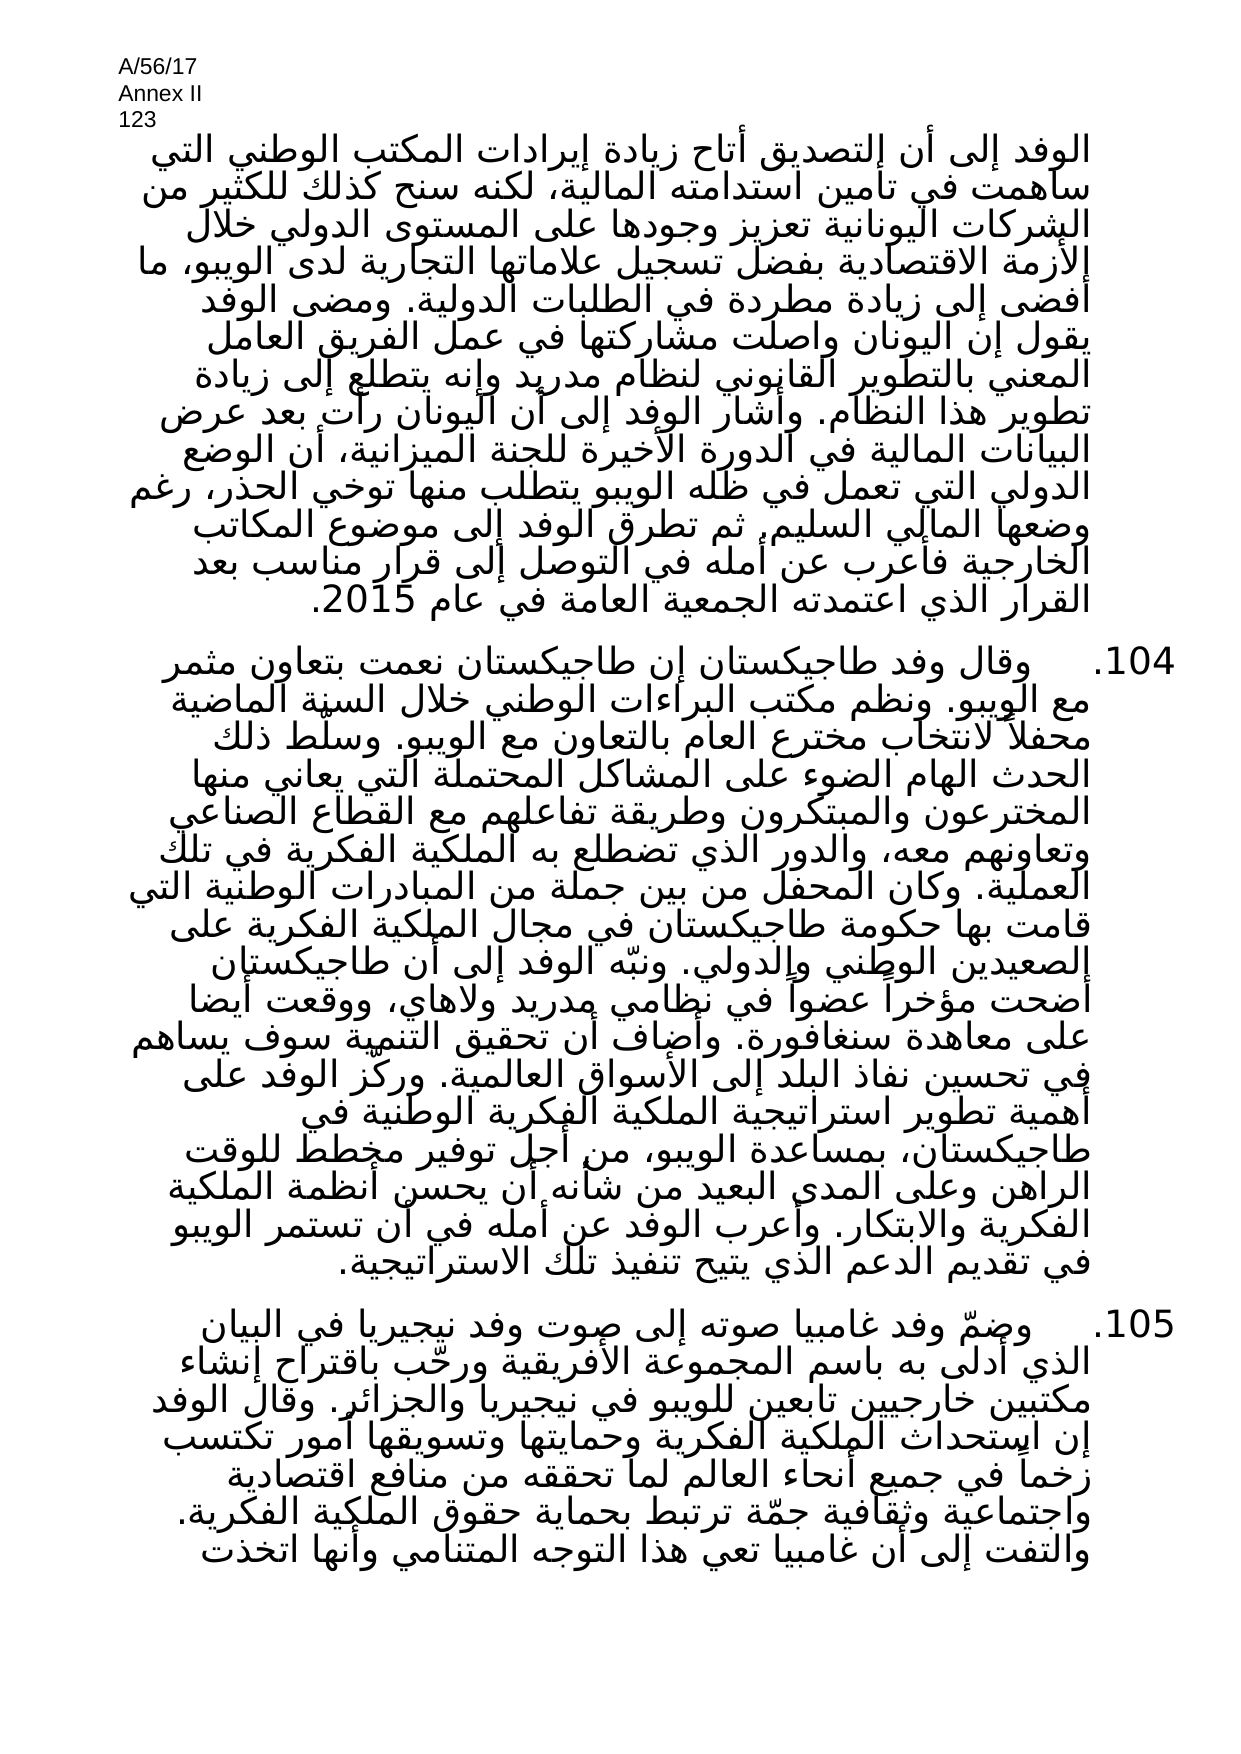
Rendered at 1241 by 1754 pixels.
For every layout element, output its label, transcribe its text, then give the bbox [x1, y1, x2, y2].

text وقال وفد طاجيكستان إن طاجيكستان نعمت بتعاون مثمر مع الويبو. ونظم مكتب البراءات الوطني خلال السنة الماضية محفلاً لانتخاب مخترع العام بالتعاون مع الويبو. وسلّط ذلك الحدث الهام الضوء على المشاكل المحتملة التي يعاني منها المخترعون والمبتكرون وطريقة تفاعلهم مع القطاع الصناعي وتعاونهم معه، والدور الذي تضطلع به الملكية الفكرية في تلك العملية. وكان المحفل من بين جملة من المبادرات الوطنية التي قامت بها حكومة طاجيكستان في مجال الملكية الفكرية على الصعيدين الوطني والدولي. ونبّه الوفد إلى أن طاجيكستان أضحت مؤخراً عضواً في نظامي مدريد ولاهاي، ووقعت أيضا على معاهدة سنغافورة. وأضاف أن تحقيق التنمية سوف يساهم في تحسين نفاذ البلد إلى الأسواق العالمية. وركّز الوفد على أهمية تطوير استراتيجية الملكية الفكرية الوطنية في طاجيكستان، بمساعدة الويبو، من أجل توفير مخطط للوقت الراهن وعلى المدى البعيد من شأنه أن يحسن أنظمة الملكية الفكرية والابتكار. وأعرب الوفد عن أمله في أن تستمر الويبو في تقديم الدعم الذي يتيح تنفيذ تلك الاستراتيجية. [118, 645, 1092, 1282]
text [118, 1307, 1092, 1570]
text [118, 132, 1092, 620]
